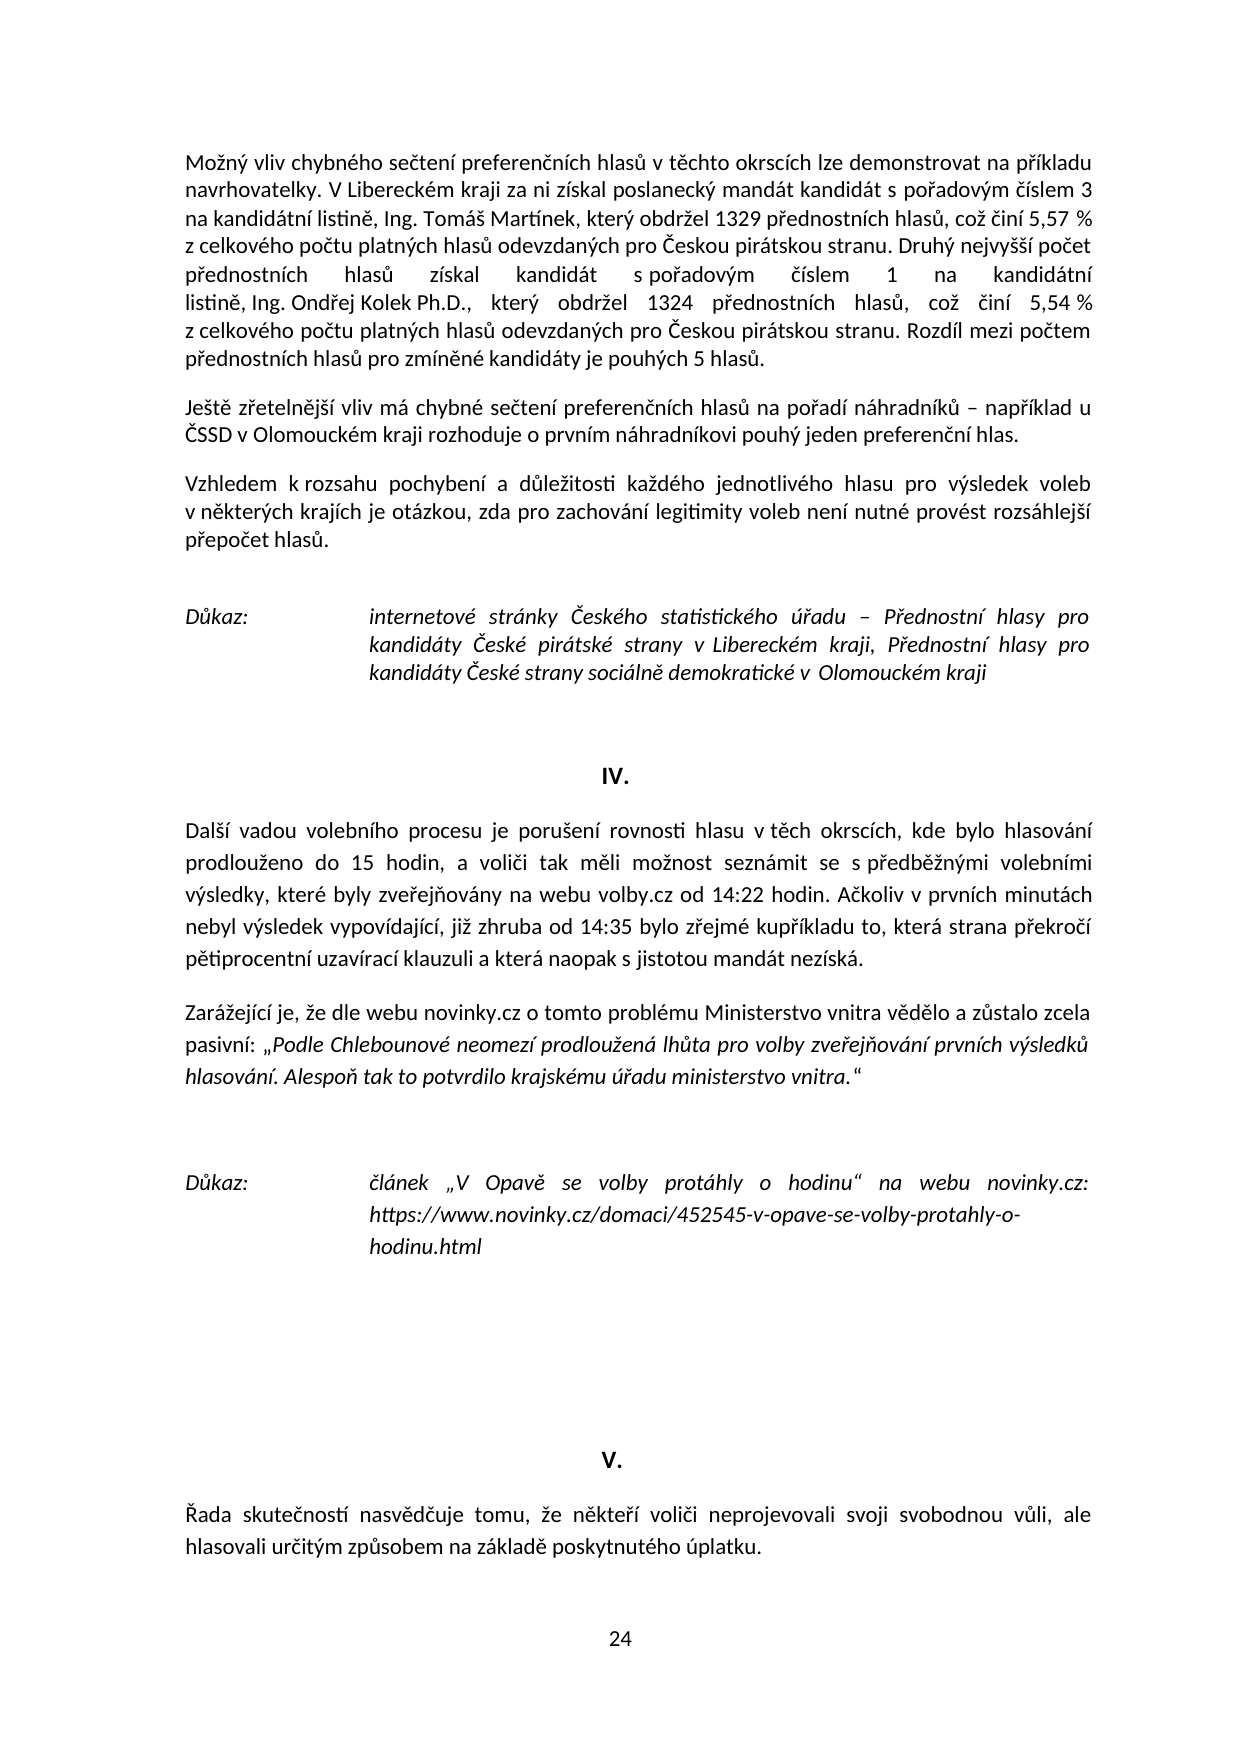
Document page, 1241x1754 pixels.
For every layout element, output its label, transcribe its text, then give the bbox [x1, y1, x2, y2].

text Další vadou volebního procesu je porušení rovnosti hlasu v těch okrscích, kde bylo hlasování prodlouženo do 15 hodin, a voliči tak měli možnost seznámit se s předběžnými volebními výsledky, které byly zveřejňovány na webu volby.cz od 14:22 hodin. Ačkoliv v prvních minutách nebyl výsledek vypovídající, již zhruba od 14:35 bylo zřejmé kupříkladu to, která strana překročí pětiprocentní uzavírací klauzuli a která naopak s jistotou mandát nezíská. [185, 816, 1093, 973]
text Možný vliv chybného sečtení preferenčních hlasů v těchto okrscích lze demonstrovat na příkladu navrhovatelky. V Libereckém kraji za ni získal poslanecký mandát kandidát s pořadovým číslem 3 na kandidátní listině, Ing. Tomáš Martínek, který obdržel 1329 přednostních hlasů, což činí 5,57 % z celkového počtu platných hlasů odevzdaných pro Českou pirátskou stranu. Druhý nejvyšší počet přednostních hlasů získal kandidát s pořadovým číslem 1 na kandidátní listině, Ing. Ondřej Kolek Ph.D., který obdržel 1324 přednostních hlasů, což činí 5,54 % z celkového počtu platných hlasů odevzdaných pro Českou pirátskou stranu. Rozdíl mezi počtem přednostních hlasů pro zmíněné kandidáty je pouhých 5 hlasů. [185, 148, 1093, 372]
text Důkaz: internetové stránky Českého statistického úřadu – Přednostní hlasy pro kandidáty České pirátské strany v Libereckém kraji, Přednostní hlasy pro kandidáty České strany sociálně demokratické v Olomouckém kraji [185, 602, 1093, 686]
text Vzhledem k rozsahu pochybení a důležitosti každého jednotlivého hlasu pro výsledek voleb v některých krajích je otázkou, zda pro zachování legitimity voleb není nutné provést rozsáhlejší přepočet hlasů. [185, 469, 1093, 553]
text Důkaz: článek „V Opavě se volby protáhly o hodinu“ na webu novinky.cz: https://www.novinky.cz/domaci/452545-v-opave-se-volby-protahly-o-hodinu.html [185, 1168, 1093, 1260]
text Řada skutečností nasvědčuje tomu, že někteří voliči neprojevovali svoji svobodnou vůli, ale hlasovali určitým způsobem na základě poskytnutého úplatku. [185, 1500, 1093, 1560]
text Ještě zřetelnější vliv má chybné sečtení preferenčních hlasů na pořadí náhradníků – například u ČSSD v Olomouckém kraji rozhoduje o prvním náhradníkovi pouhý jeden preferenční hlas. [185, 393, 1093, 449]
text Zarážející je, že dle webu novinky.cz o tomto problému Ministerstvo vnitra vědělo a zůstalo zcela pasivní: „Podle Chlebounové neomezí prodloužená lhůta pro volby zveřejňování prvních výsledků hlasování. Alespoň tak to potvrdilo krajskému úřadu ministerstvo vnitra.“ [185, 998, 1093, 1090]
